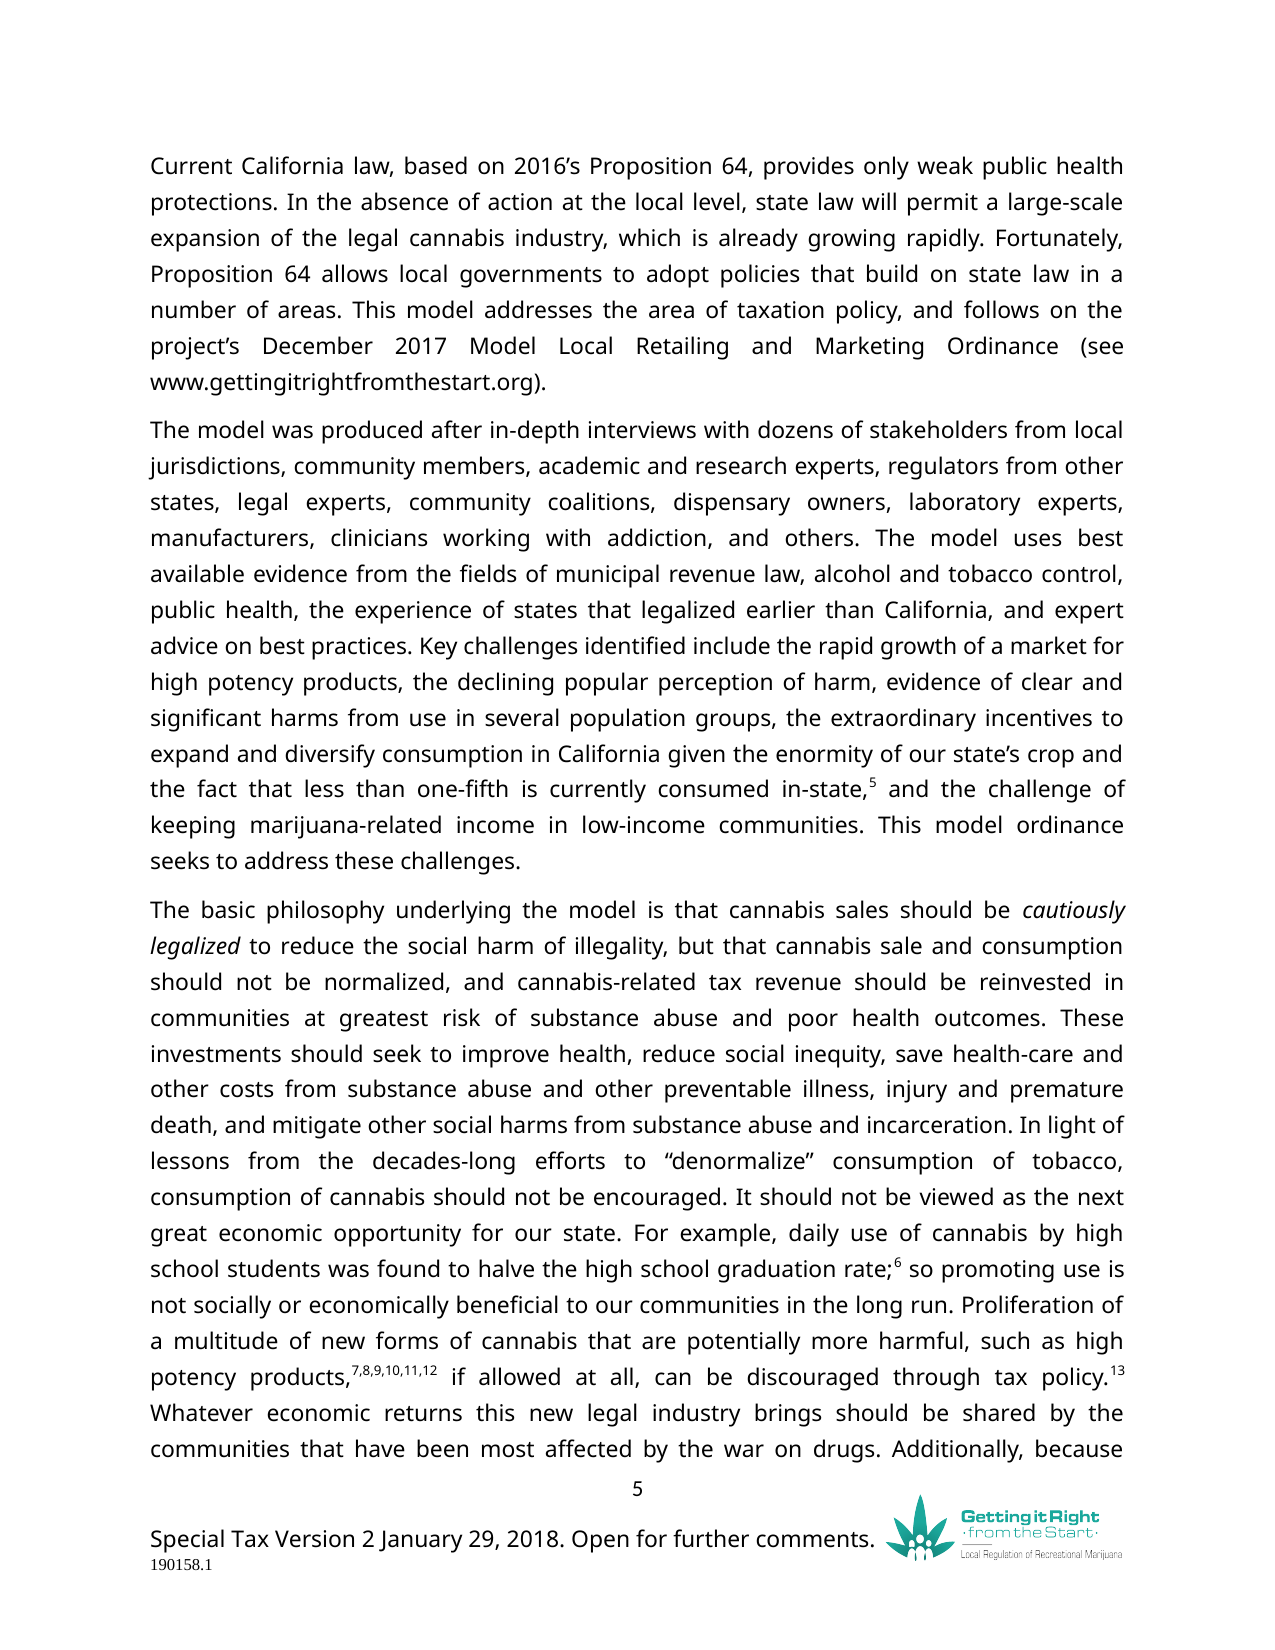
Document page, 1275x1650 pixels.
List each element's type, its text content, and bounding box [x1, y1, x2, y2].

text Current California law, based on 2016’s Proposition 64, provides only weak public health protections. In the absence of action at the local level, state law will permit a large-scale expansion of the legal cannabis industry, which is already growing rapidly. Fortunately, Proposition 64 allows local governments to adopt policies that build on state law in a number of areas. This model addresses the area of taxation policy, and follows on the project’s December 2017 Model Local Retailing and Marketing Ordinance (see www.gettingitrightfromthestart.org). [150, 150, 1125, 397]
text The model was produced after in-depth interviews with dozens of stakeholders from local jurisdictions, community members, academic and research experts, regulators from other states, legal experts, community coalitions, dispensary owners, laboratory experts, manufacturers, clinicians working with addiction, and others. The model uses best available evidence from the fields of municipal revenue law, alcohol and tobacco control, public health, the experience of states that legalized earlier than California, and expert advice on best practices. Key challenges identified include the rapid growth of a market for high potency products, the declining popular perception of harm, evidence of clear and significant harms from use in several population groups, the extraordinary incentives to expand and diversify consumption in California given the enormity of our state’s crop and the fact that less than one-fifth is currently consumed in-state, and the challenge of keeping marijuana-related income in low-income communities. This model ordinance seeks to address these challenges. [150, 414, 1125, 877]
picture [881, 1490, 1125, 1566]
